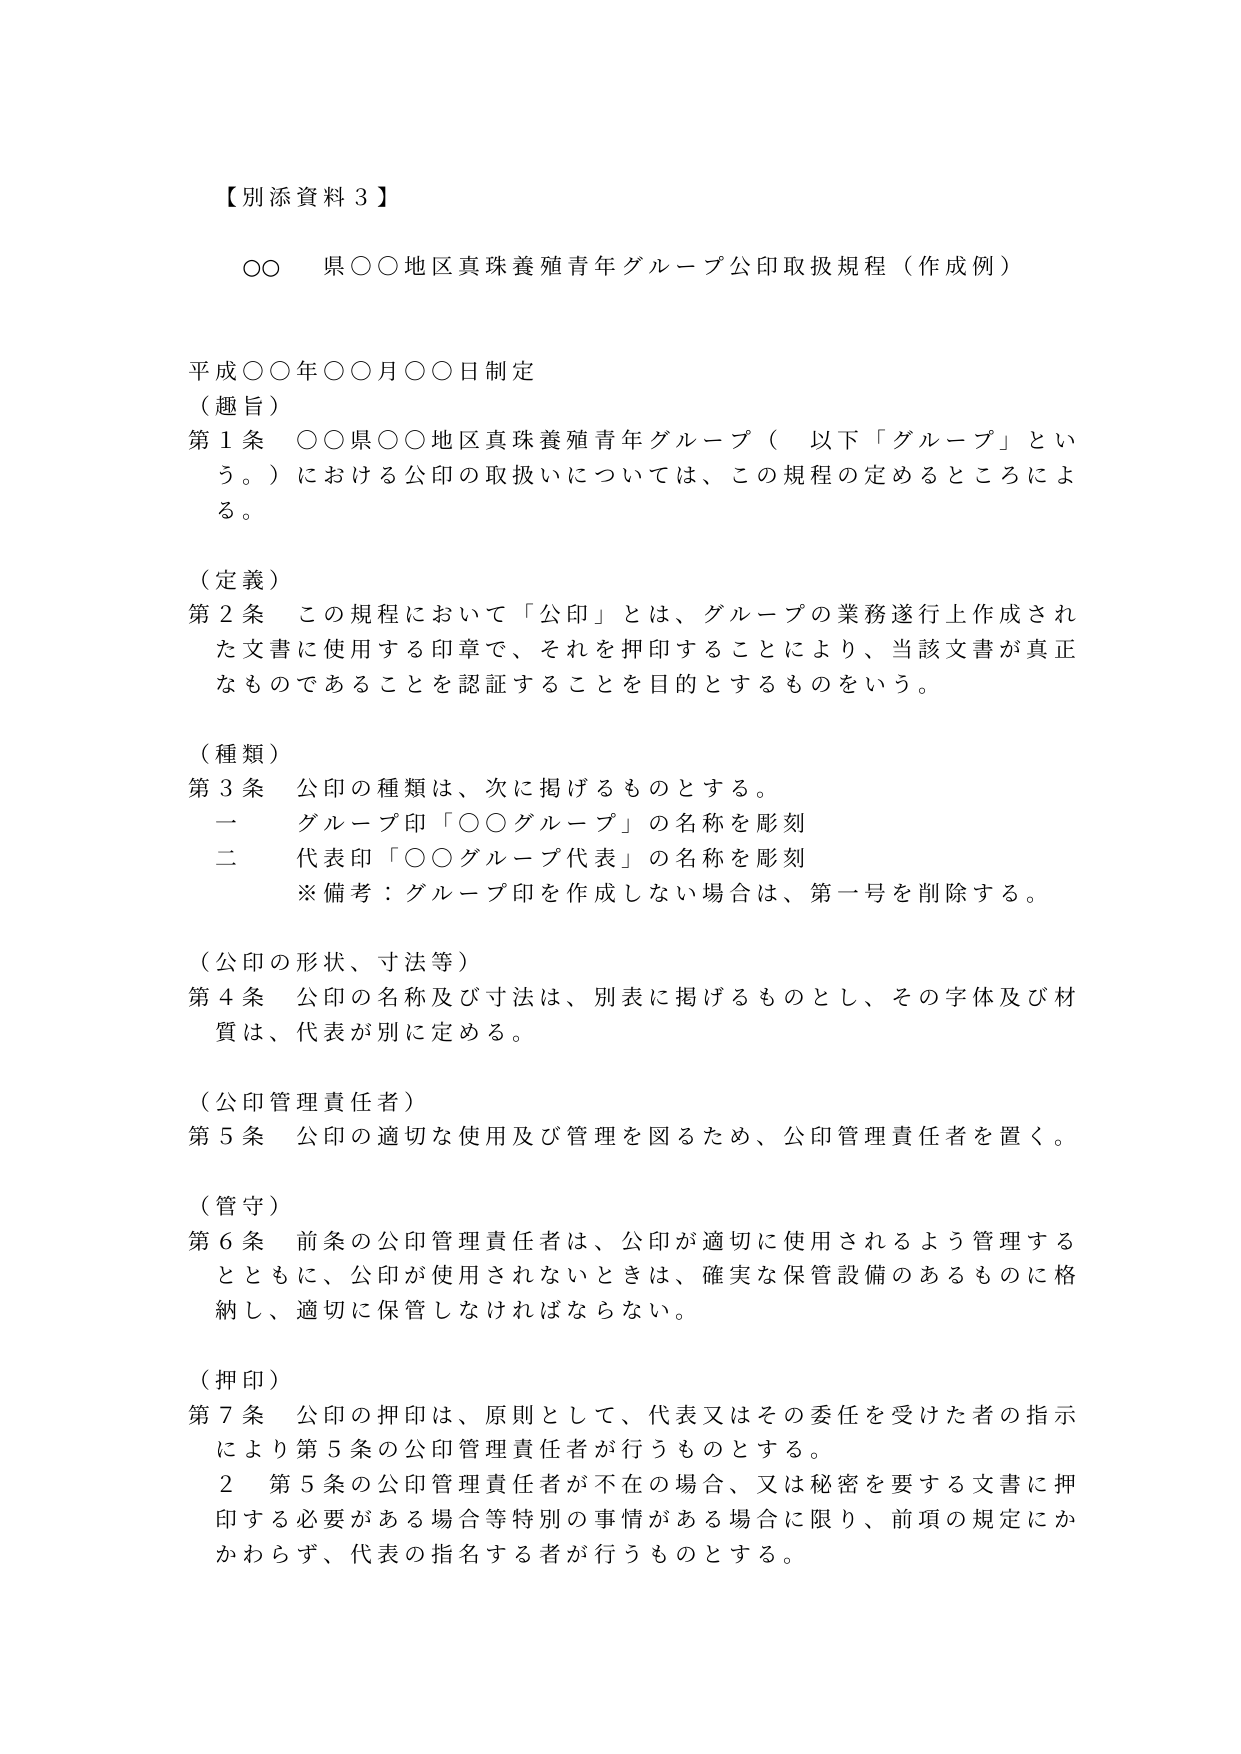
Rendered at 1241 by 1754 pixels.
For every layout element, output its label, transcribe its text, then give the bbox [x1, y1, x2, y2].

text 第５条 公印の適切な使用及び管理を図るため、公印管理責任者を置く。 [188, 1118, 1082, 1153]
text 第２条 この規程において「公印」とは、グループの業務遂行上作成された文書に使用する印章で、それを押印することにより、当該文書が真正なものであることを認証することを目的とするものをいう｡ [188, 596, 1082, 700]
text 第１条 ○○県○○地区真珠養殖青年グループ（ 以下「グループ」という。）における公印の取扱いについては、この規程の定めるところによる｡ [188, 422, 1082, 526]
text 第７条 公印の押印は、原則として、代表又はその委任を受けた者の指示により第５条の公印管理責任者が行うものとする｡ [188, 1396, 1082, 1466]
text （管守） [188, 1187, 1082, 1222]
text （定義） [188, 561, 1082, 596]
text （押印） [188, 1361, 1082, 1396]
text 第６条 前条の公印管理責任者は、公印が適切に使用されるよう管理するとともに、公印が使用されないときは、確実な保管設備のあるものに格納し、適切に保管しなければならない｡ [188, 1222, 1082, 1327]
text （公印の形状、寸法等） [188, 944, 1082, 979]
text 平成○○年○○月○○日制定 [188, 318, 1082, 387]
text 二 代表印「○○グループ代表」の名称を彫刻 [188, 839, 1082, 874]
text ２ 第５条の公印管理責任者が不在の場合、又は秘密を要する文書に押印する必要がある場合等特別の事情がある場合に限り、前項の規定にかかわらず、代表の指名する者が行うものとする。 [188, 1466, 1082, 1570]
text 一 グループ印「○○グループ」の名称を彫刻 [188, 805, 1082, 839]
text ※備考：グループ印を作成しない場合は、第一号を削除する。 [188, 874, 1082, 909]
text 【別添資料３】 [188, 178, 1082, 213]
text （公印管理責任者） [188, 1083, 1082, 1118]
text 第４条 公印の名称及び寸法は、別表に掲げるものとし、その字体及び材質は、代表が別に定める｡ [188, 979, 1082, 1048]
text （趣旨） [188, 387, 1082, 422]
text （種類） [188, 735, 1082, 770]
text 第３条 公印の種類は、次に掲げるものとする｡ [188, 770, 1082, 805]
text ○○県○○地区真珠養殖青年グループ公印取扱規程（作成例） [188, 248, 1082, 283]
